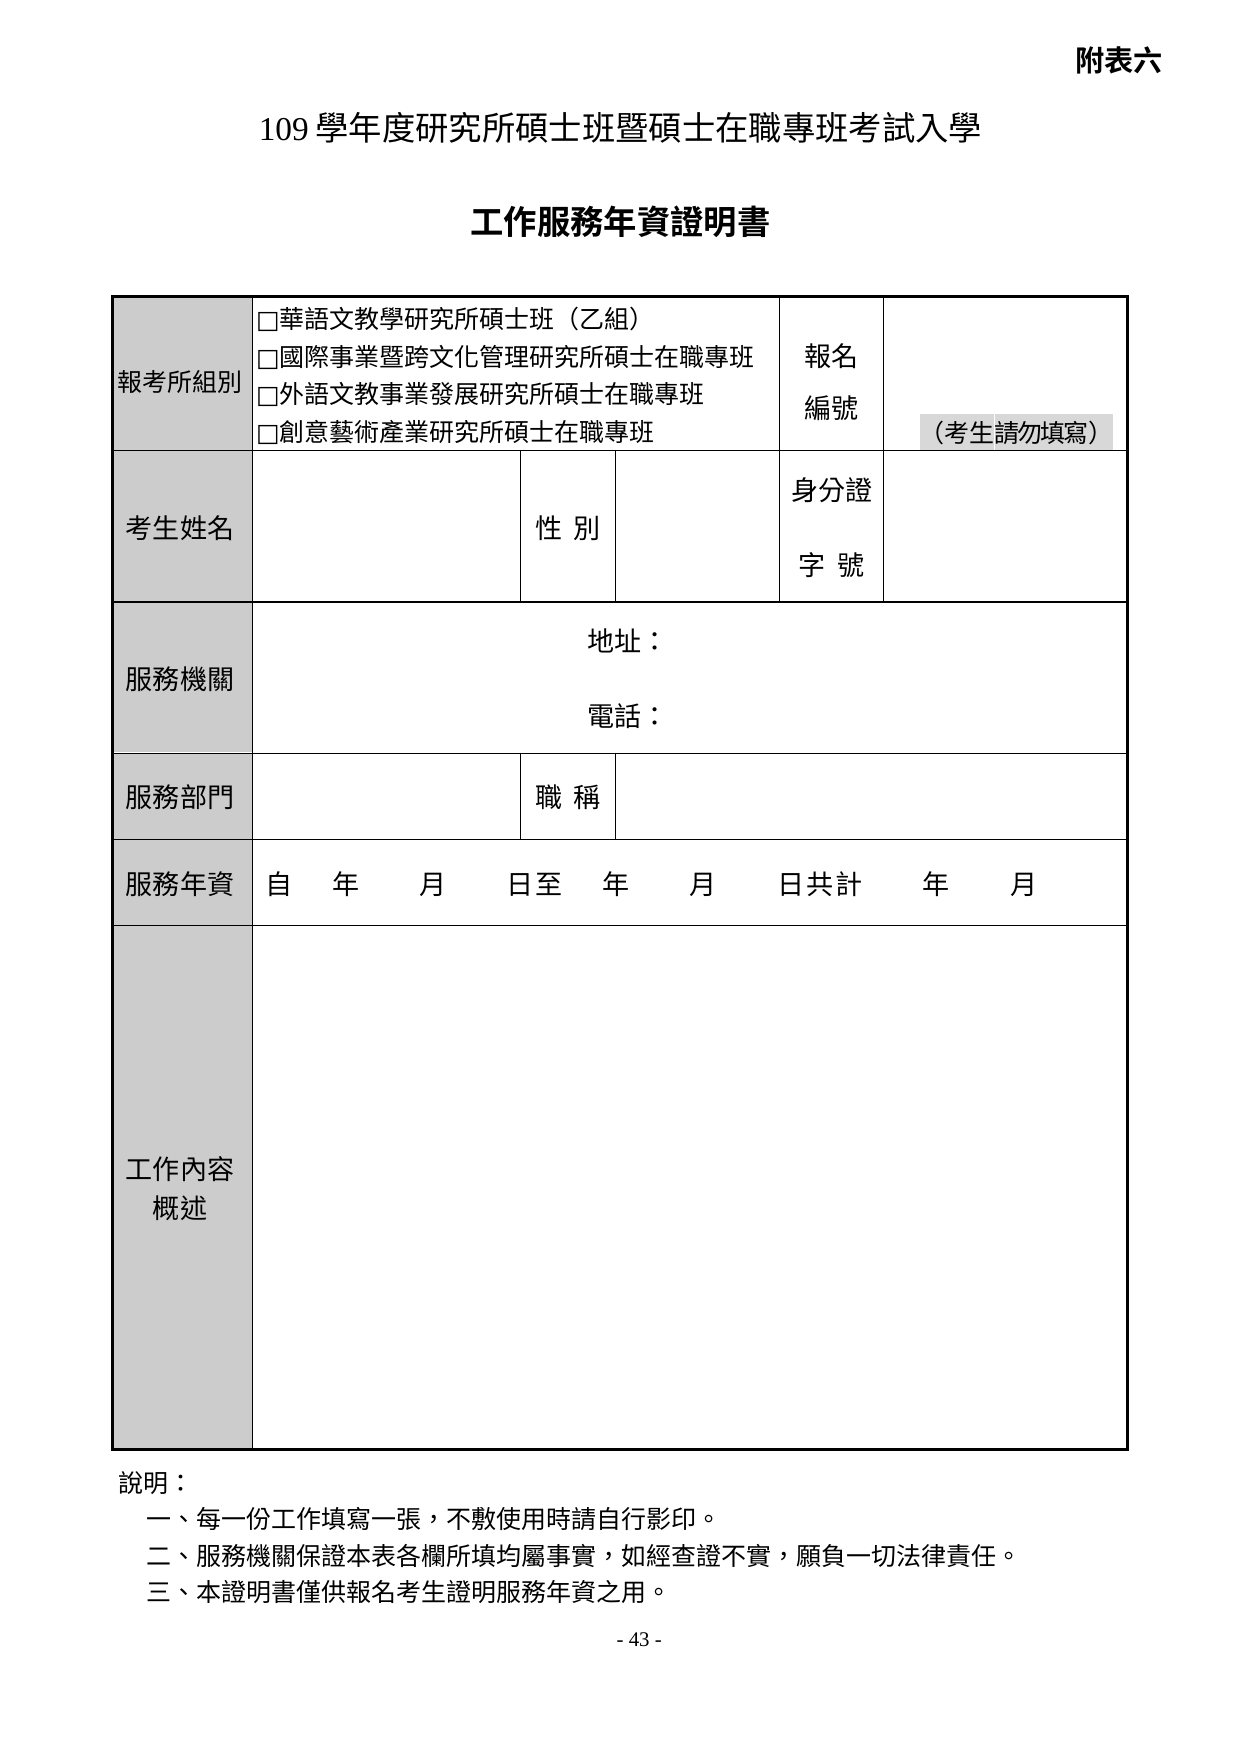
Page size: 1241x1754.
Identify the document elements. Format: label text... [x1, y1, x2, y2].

table_header 報考所組別 [114, 298, 252, 450]
table_cell 自 年 月 日至 年 月 日共計 年 月 [253, 840, 1126, 925]
table_header （考生請勿填寫） [884, 298, 1126, 450]
table_header 報名 編號 [780, 298, 883, 450]
text 說明： [118, 1464, 1122, 1500]
table_cell 身分證字 號 [780, 451, 883, 601]
table_cell [884, 451, 1126, 601]
table_cell 地址： 電話： [253, 603, 1126, 752]
table_cell 服務部門 [114, 754, 252, 839]
table_cell 服務機關 [114, 603, 252, 752]
text 工作服務年資證明書 [124, 183, 1116, 258]
text 一、每一份工作填寫一張，不敷使用時請自行影印。 [146, 1500, 1122, 1536]
table_cell [253, 451, 520, 601]
table_header □華語文教學研究所碩士班（乙組） □國際事業暨跨文化管理研究所碩士在職專班 □外語文教事業發展研究所碩士在職專班 □創意藝術產業研究所碩士在職專班 [253, 298, 779, 450]
text 二、服務機關保證本表各欄所填均屬事實，如經查證不實，願負一切法律責任。 [146, 1536, 1122, 1572]
table_cell [616, 754, 1126, 839]
text 三、本證明書僅供報名考生證明服務年資之用。 [146, 1572, 1122, 1609]
table_cell 職稱 [521, 754, 615, 839]
table_cell 性別 [521, 451, 615, 601]
table_cell [253, 926, 1126, 1448]
text 109學年度研究所碩士班暨碩士在職專班考試入學 [118, 89, 1122, 164]
table_cell [253, 754, 520, 839]
table_cell 服務年資 [114, 840, 252, 925]
table_cell [616, 451, 779, 601]
table_cell 工作內容概述 [114, 926, 252, 1448]
table_cell 考生姓名 [114, 451, 252, 601]
